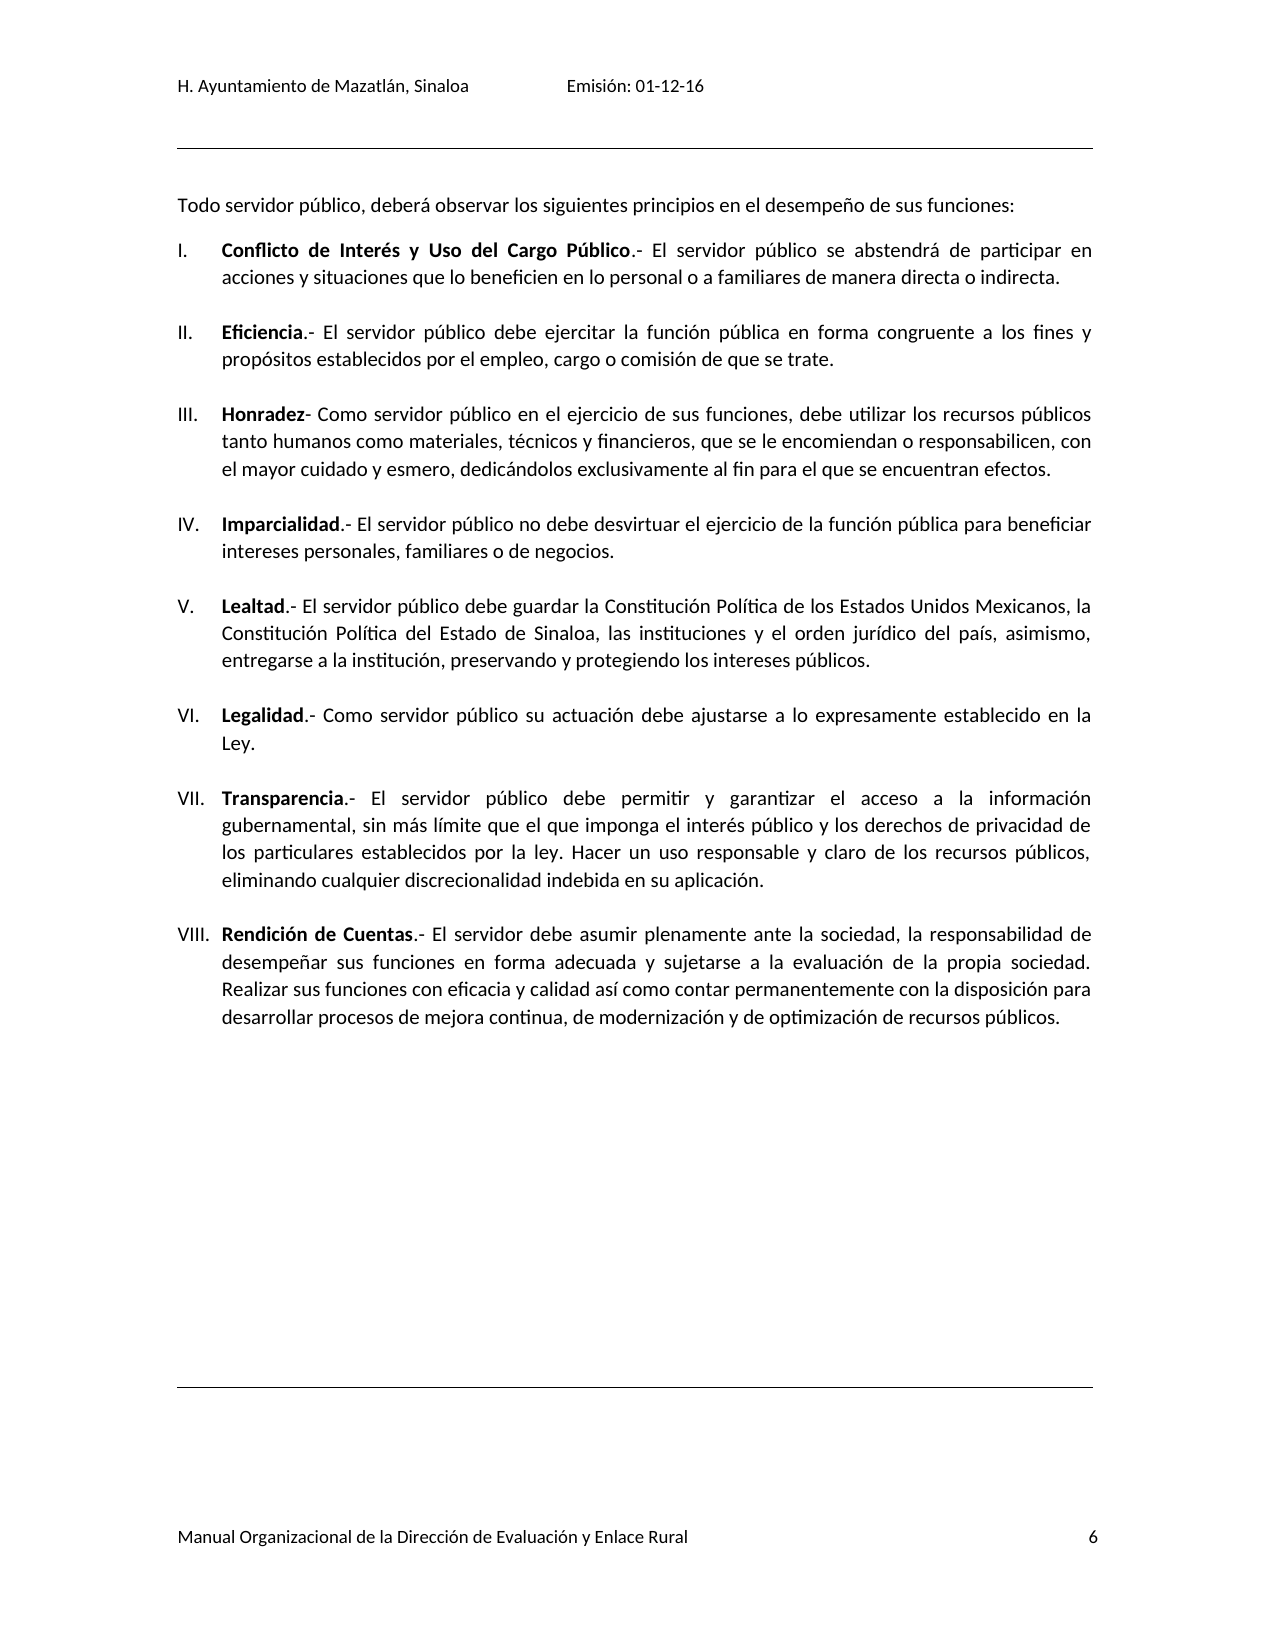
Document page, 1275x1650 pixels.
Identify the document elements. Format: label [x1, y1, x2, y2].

table_header [177, 149, 1093, 1387]
